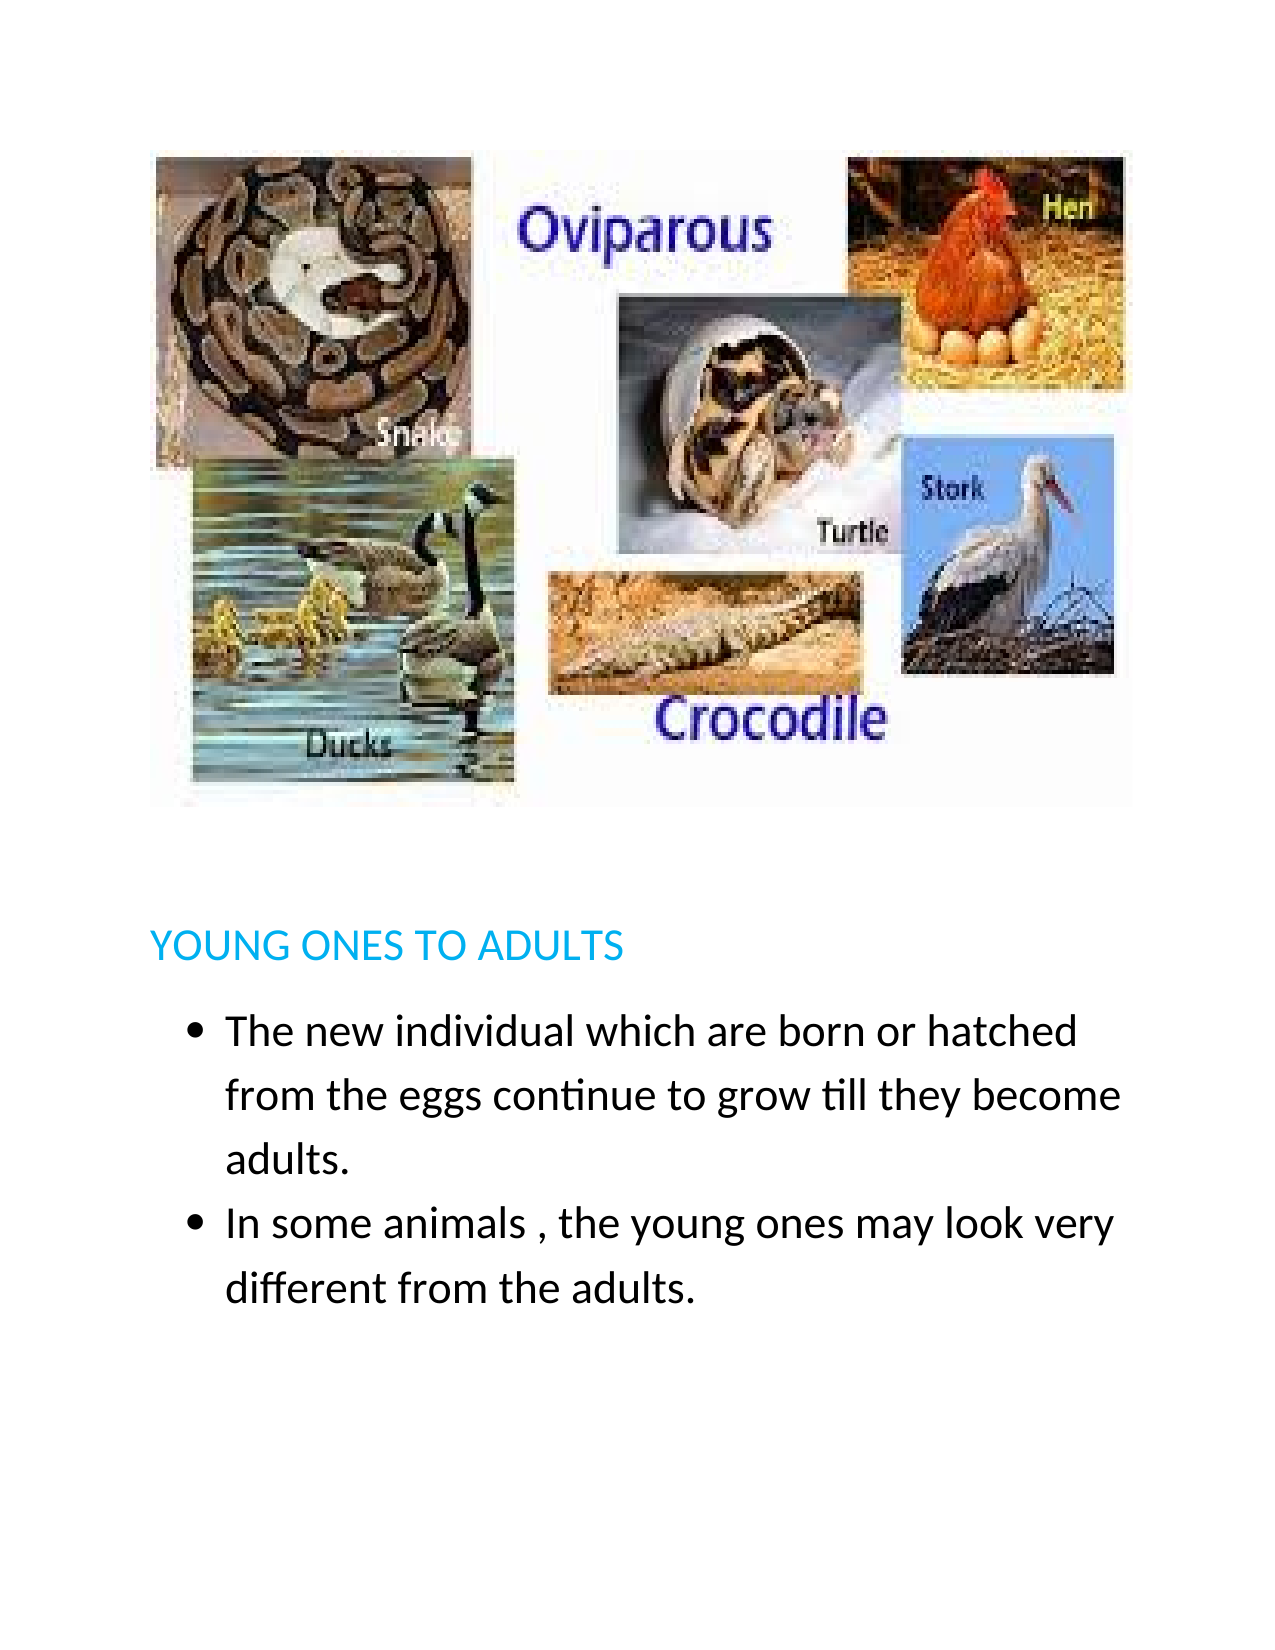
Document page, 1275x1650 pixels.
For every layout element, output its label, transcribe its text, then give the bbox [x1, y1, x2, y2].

text YOUNG ONES TO ADULTS [150, 916, 1125, 972]
list In some animals , the young ones may look very different from the adults. [187, 1194, 1125, 1314]
list The new individual which are born or hatched from the eggs continue to grow till they become adults. [187, 1001, 1125, 1186]
picture [150, 150, 1133, 807]
